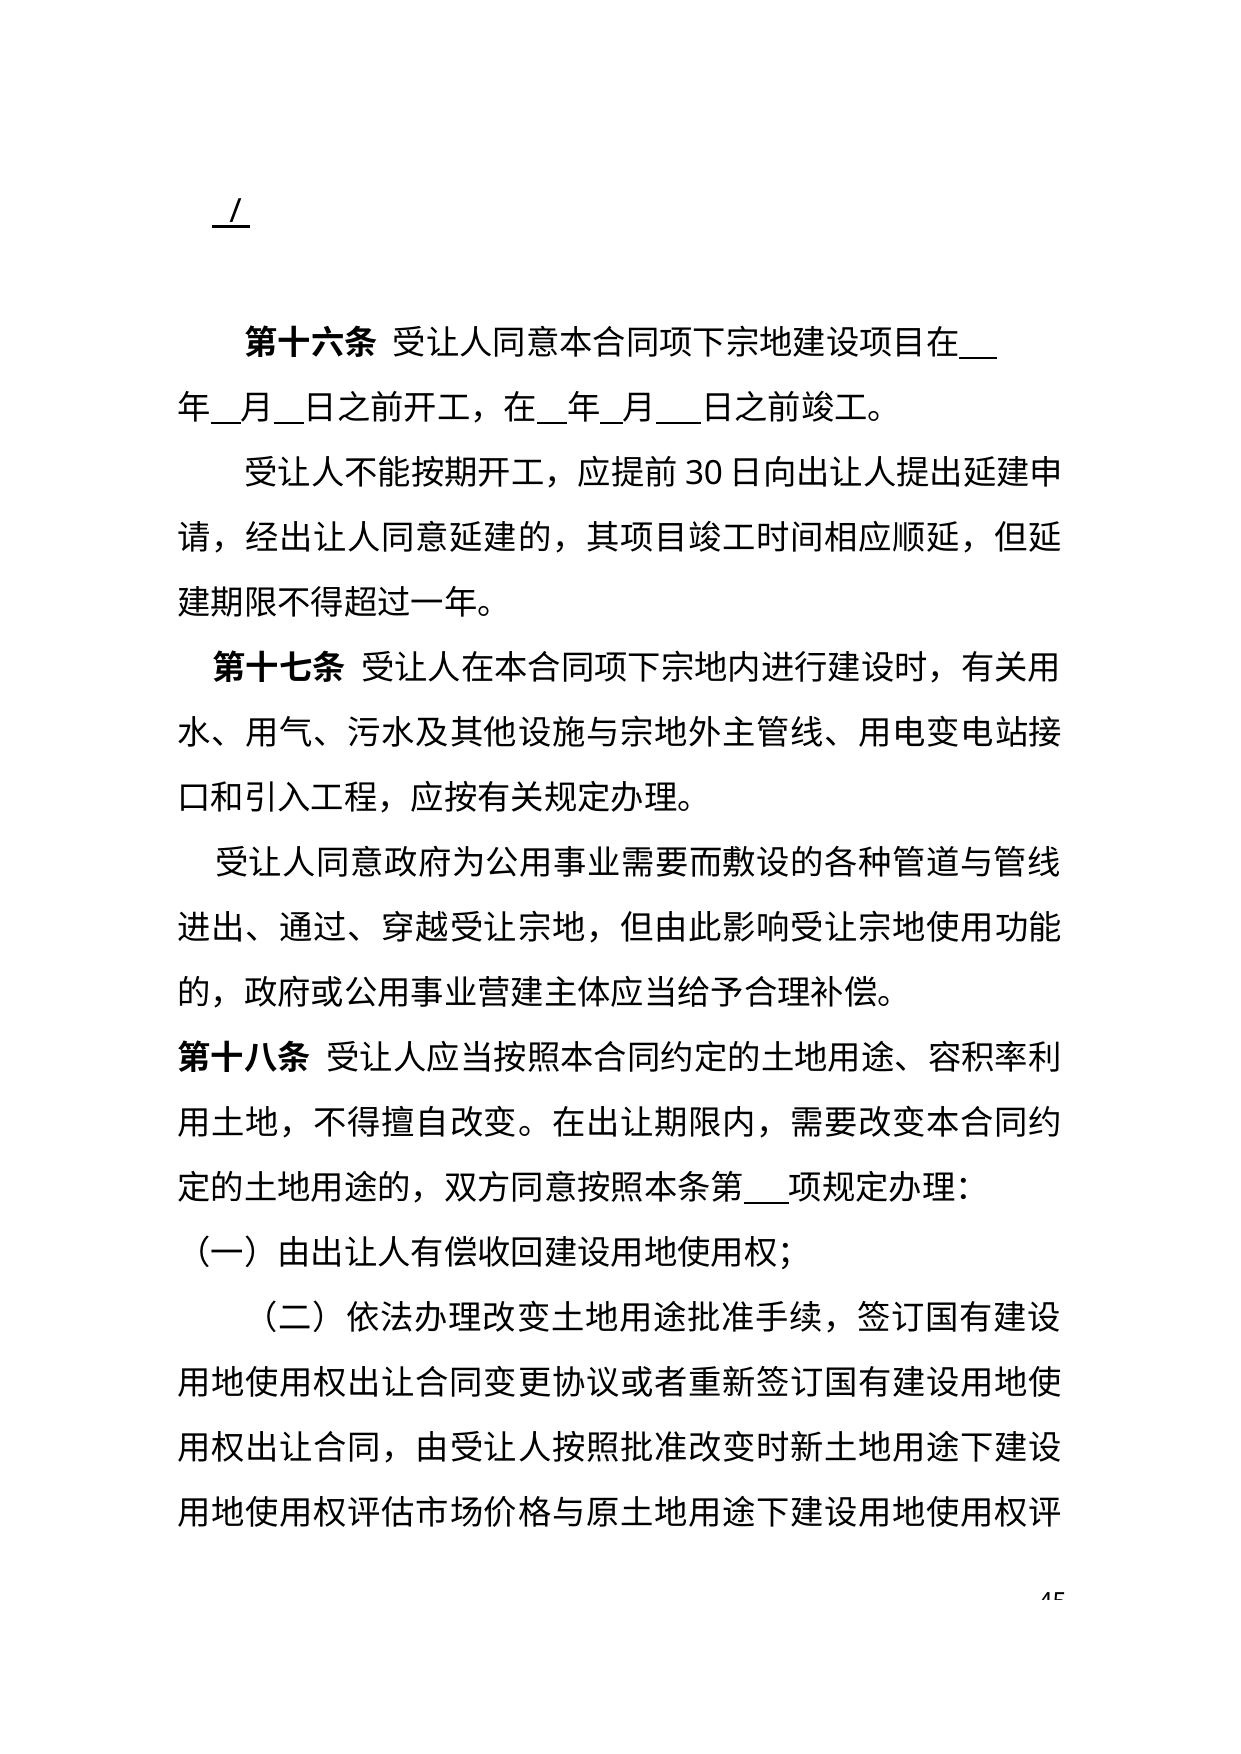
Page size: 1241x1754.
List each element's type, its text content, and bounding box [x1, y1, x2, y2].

text 年 月 日之前开工，在 年 月 日之前竣工。 [177, 372, 1063, 437]
text 第十七条 受让人在本合同项下宗地内进行建设时，有关用水、用气、污水及其他设施与宗地外主管线、用电变电站接口和引入工程，应按有关规定办理。 [177, 632, 1063, 827]
text 受让人同意政府为公用事业需要而敷设的各种管道与管线进出、通过、穿越受让宗地，但由此影响受让宗地使用功能的，政府或公用事业营建主体应当给予合理补偿。 [177, 827, 1063, 1022]
text / [177, 177, 1063, 242]
text （一）由出让人有偿收回建设用地使用权； [177, 1217, 1063, 1282]
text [177, 1282, 1063, 1542]
text 第十八条 受让人应当按照本合同约定的土地用途、容积率利用土地，不得擅自改变。在出让期限内，需要改变本合同约定的土地用途的，双方同意按照本条第 项规定办理： [177, 1022, 1063, 1217]
text 第十六条 受让人同意本合同项下宗地建设项目在 [177, 307, 1063, 372]
text 受让人不能按期开工，应提前30日向出让人提出延建申请，经出让人同意延建的，其项目竣工时间相应顺延，但延建期限不得超过一年。 [177, 437, 1063, 632]
